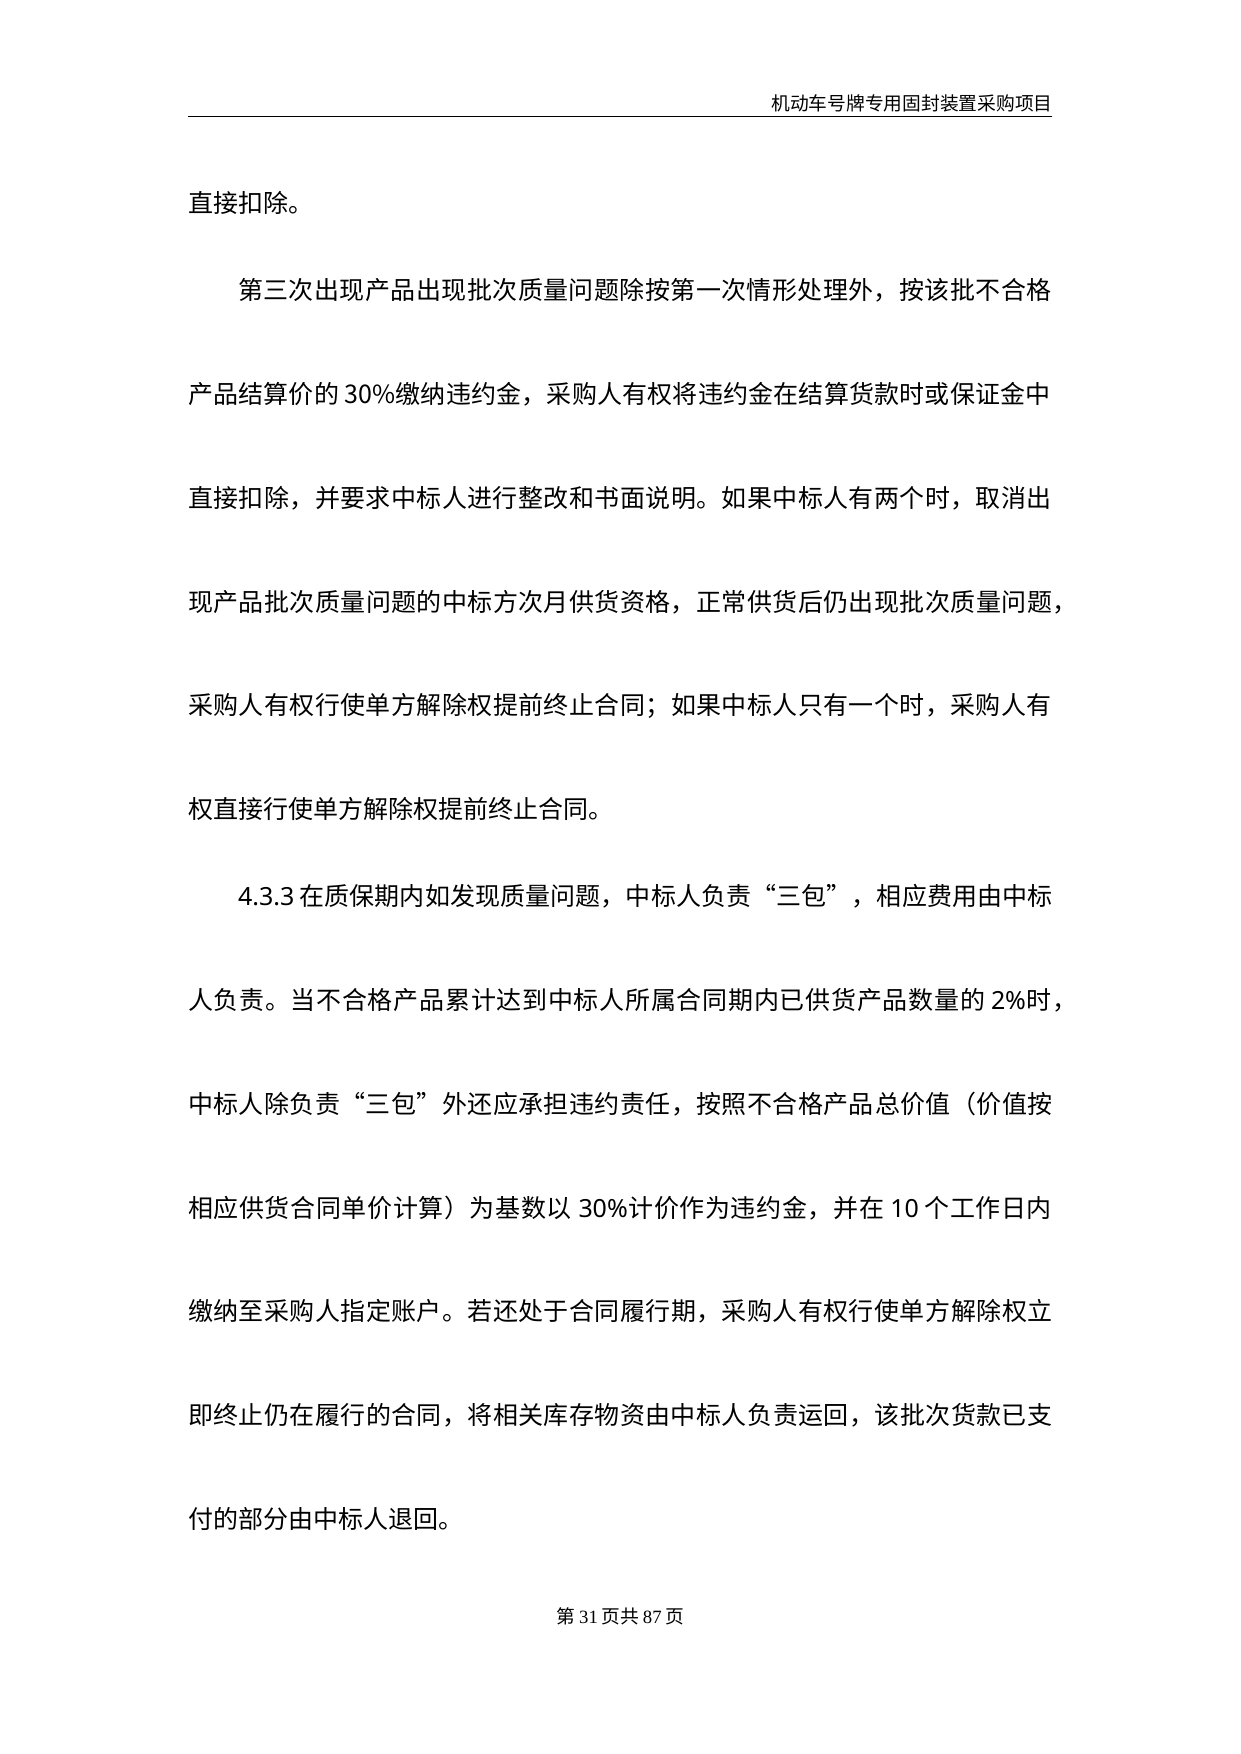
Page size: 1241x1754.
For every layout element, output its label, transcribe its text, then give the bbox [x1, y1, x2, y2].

list 4.3.3在质保期内如发现质量问题，中标人负责“三包”，相应费用由中标人负责。当不合格产品累计达到中标人所属合同期内已供货产品数量的2%时，中标人除负责“三包”外还应承担违约责任，按照不合格产品总价值（价值按相应供货合同单价计算）为基数以30%计价作为违约金，并在10个工作日内缴纳至采购人指定账户。若还处于合同履行期，采购人有权行使单方解除权立即终止仍在履行的合同，将相关库存物资由中标人负责运回，该批次货款已支付的部分由中标人退回。 [188, 860, 1052, 1552]
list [188, 167, 1052, 236]
list 第三次出现产品出现批次质量问题除按第一次情形处理外，按该批不合格产品结算价的30%缴纳违约金，采购人有权将违约金在结算货款时或保证金中直接扣除，并要求中标人进行整改和书面说明。如果中标人有两个时，取消出现产品批次质量问题的中标方次月供货资格，正常供货后仍出现批次质量问题，采购人有权行使单方解除权提前终止合同；如果中标人只有一个时，采购人有权直接行使单方解除权提前终止合同。 [188, 254, 1052, 842]
